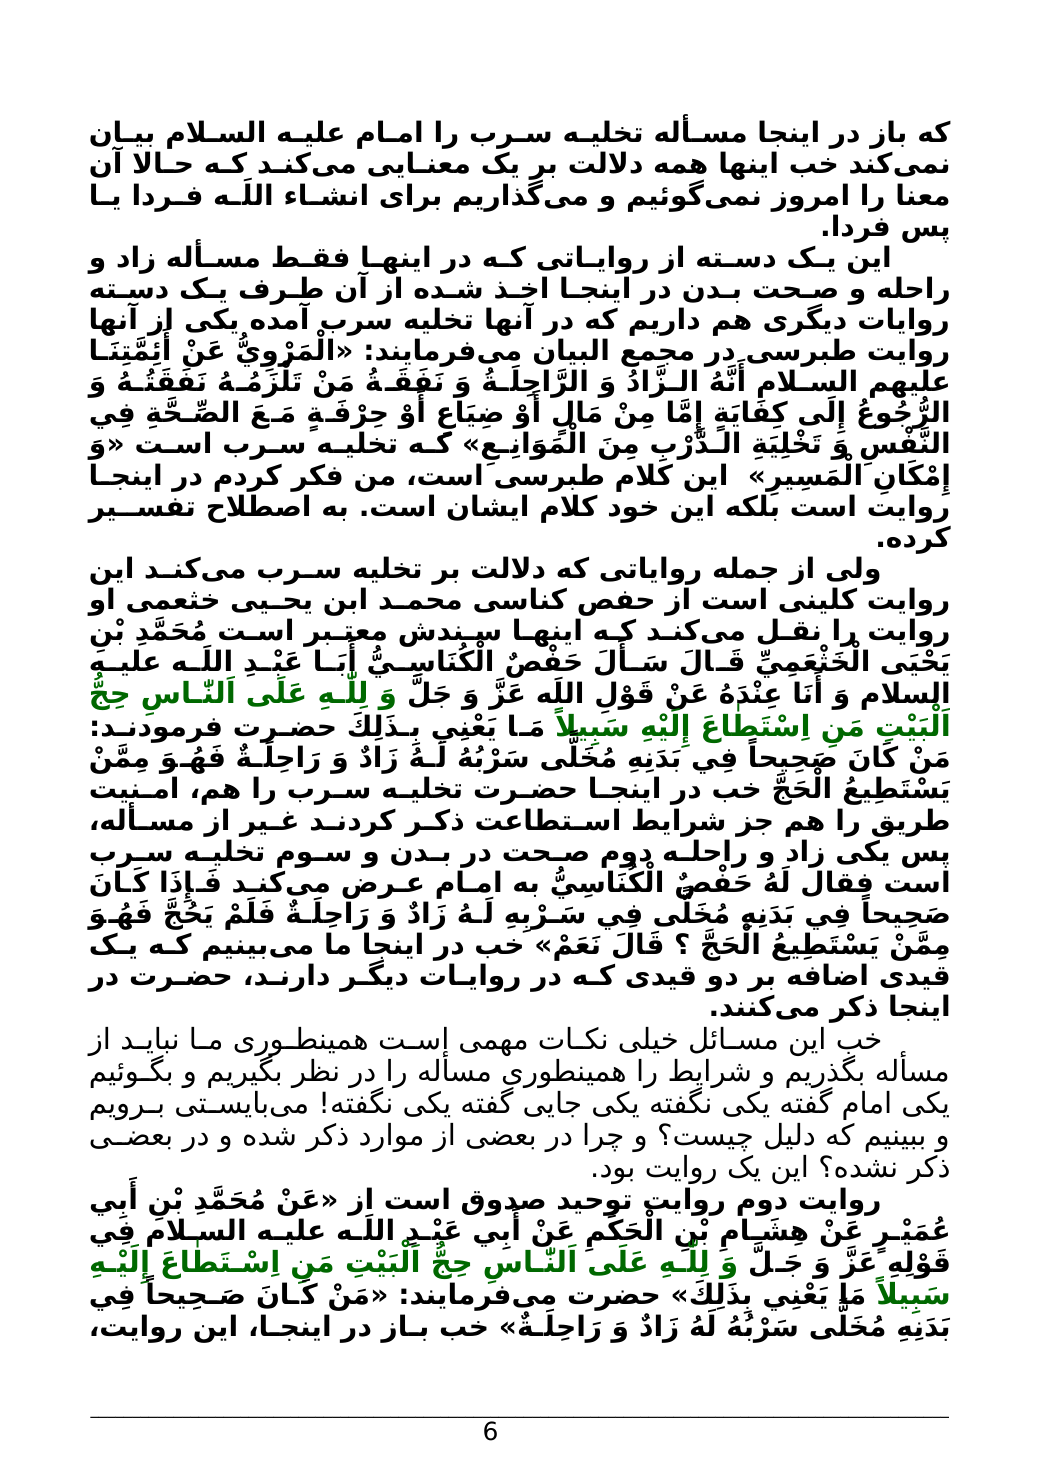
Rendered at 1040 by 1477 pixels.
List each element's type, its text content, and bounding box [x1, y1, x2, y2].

text خب این مسائل خیلی نکات مهمی است همینطوری ما نباید از مسأله بگذریم و شرایط را همینطوری مسأله را در نظر بگیریم و بگوئیم یکی امام گفته یکی نگفته یکی جایی گفته یکی نگفته! می‌بایستی برویم و ببینیم که دلیل چیست؟ و چرا در بعضی از موارد ذکر شده و در بعضی ذکر نشده؟ این یک روایت بود. [89, 1023, 951, 1185]
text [89, 1185, 951, 1343]
text ولی از جمله روایاتی که دلالت بر تخلیه سرب می‌کند این روایت کلینی است از حفص کناسی محمد ابن یحیی خثعمی او روایت را نقل می‌کند که اینها سندش معتبر است مُحَمَّدِ بْنِ يَحْيَى الْخَثْعَمِيِّ قَالَ سَأَلَ حَفْصٌ الْكُنَاسِيُّ أَبَا عَبْدِ اللَه عليه السلام وَ أَنَا عِنْدَهُ عَنْ قَوْلِ اللَه عَزَّ وَ جَلَّ وَ لِلّٰهِ عَلَى اَلنّٰاسِ حِجُّ اَلْبَيْتِ مَنِ اِسْتَطٰاعَ إِلَيْهِ سَبِيلاً مَا يَعْنِي بِذَلِكَ حضرت فرمودند: مَنْ كَانَ صَحِيحاً فِي بَدَنِهِ مُخَلًّى سَرْبُهُ لَهُ زَادٌ وَ رَاحِلَةٌ فَهُوَ مِمَّنْ يَسْتَطِيعُ الْحَجَّ خب در اینجا حضرت تخلیه سرب را هم، امنیت طریق را هم جز شرایط استطاعت ذکر کردند غیر از مسأله، پس یکی زاد و راحله دوم صحت در بدن و سوم تخلیه سرب است فقال لَهُ حَفْصٌ الْكُنَاسِيُّ به امام عرض می‌کند فَإِذَا كَانَ صَحِيحاً فِي بَدَنِهِ مُخَلًّى فِي سَرْبِهِ لَهُ زَادٌ وَ رَاحِلَةٌ فَلَمْ يَحُجَّ فَهُوَ مِمَّنْ يَسْتَطِيعُ الْحَجَّ ؟ قَالَ نَعَمْ» خب در اینجا ما می‌بینیم که یک قیدی اضافه بر دو قیدی که در روایات دیگر دارند، حضرت در اینجا ذکر می‌کنند. [89, 554, 951, 1023]
text این یک دسته از روایاتی که در اینها فقط مسأله زاد و راحله و صحت بدن در اینجا اخذ شده از آن طرف یک دسته روایات دیگری هم داریم که در آنها تخلیه سرب آمده یکی از آنها روایت طبرسی در مجمع البیان می‌فرمایند: «الْمَرْوِيُّ عَنْ أَئِمَّتِنَا عليهم السلام أَنَّهُ الزَّادُ وَ الرَّاحِلَةُ وَ نَفَقَةُ مَنْ تَلْزَمُهُ نَفَقَتُهُ وَ الرُّجُوعُ إِلَى كِفَايَةٍ إِمَّا مِنْ مَالٍ أَوْ ضِيَاعٍ أَوْ حِرْفَةٍ مَعَ الصِّحَّةِ فِي النَّفْسِ وَ تَخْلِيَةِ الدَّرْبِ مِنَ الْمَوَانِعِ» كه تخليه سرب است «وَ إِمْكَانِ الْمَسِيرِ» این کلام طبرسی است، من فکر کردم در اینجا روایت است بلکه این خود کلام ایشان است. به اصطلاح تفسیر کرده. [89, 243, 951, 554]
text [89, 118, 951, 243]
